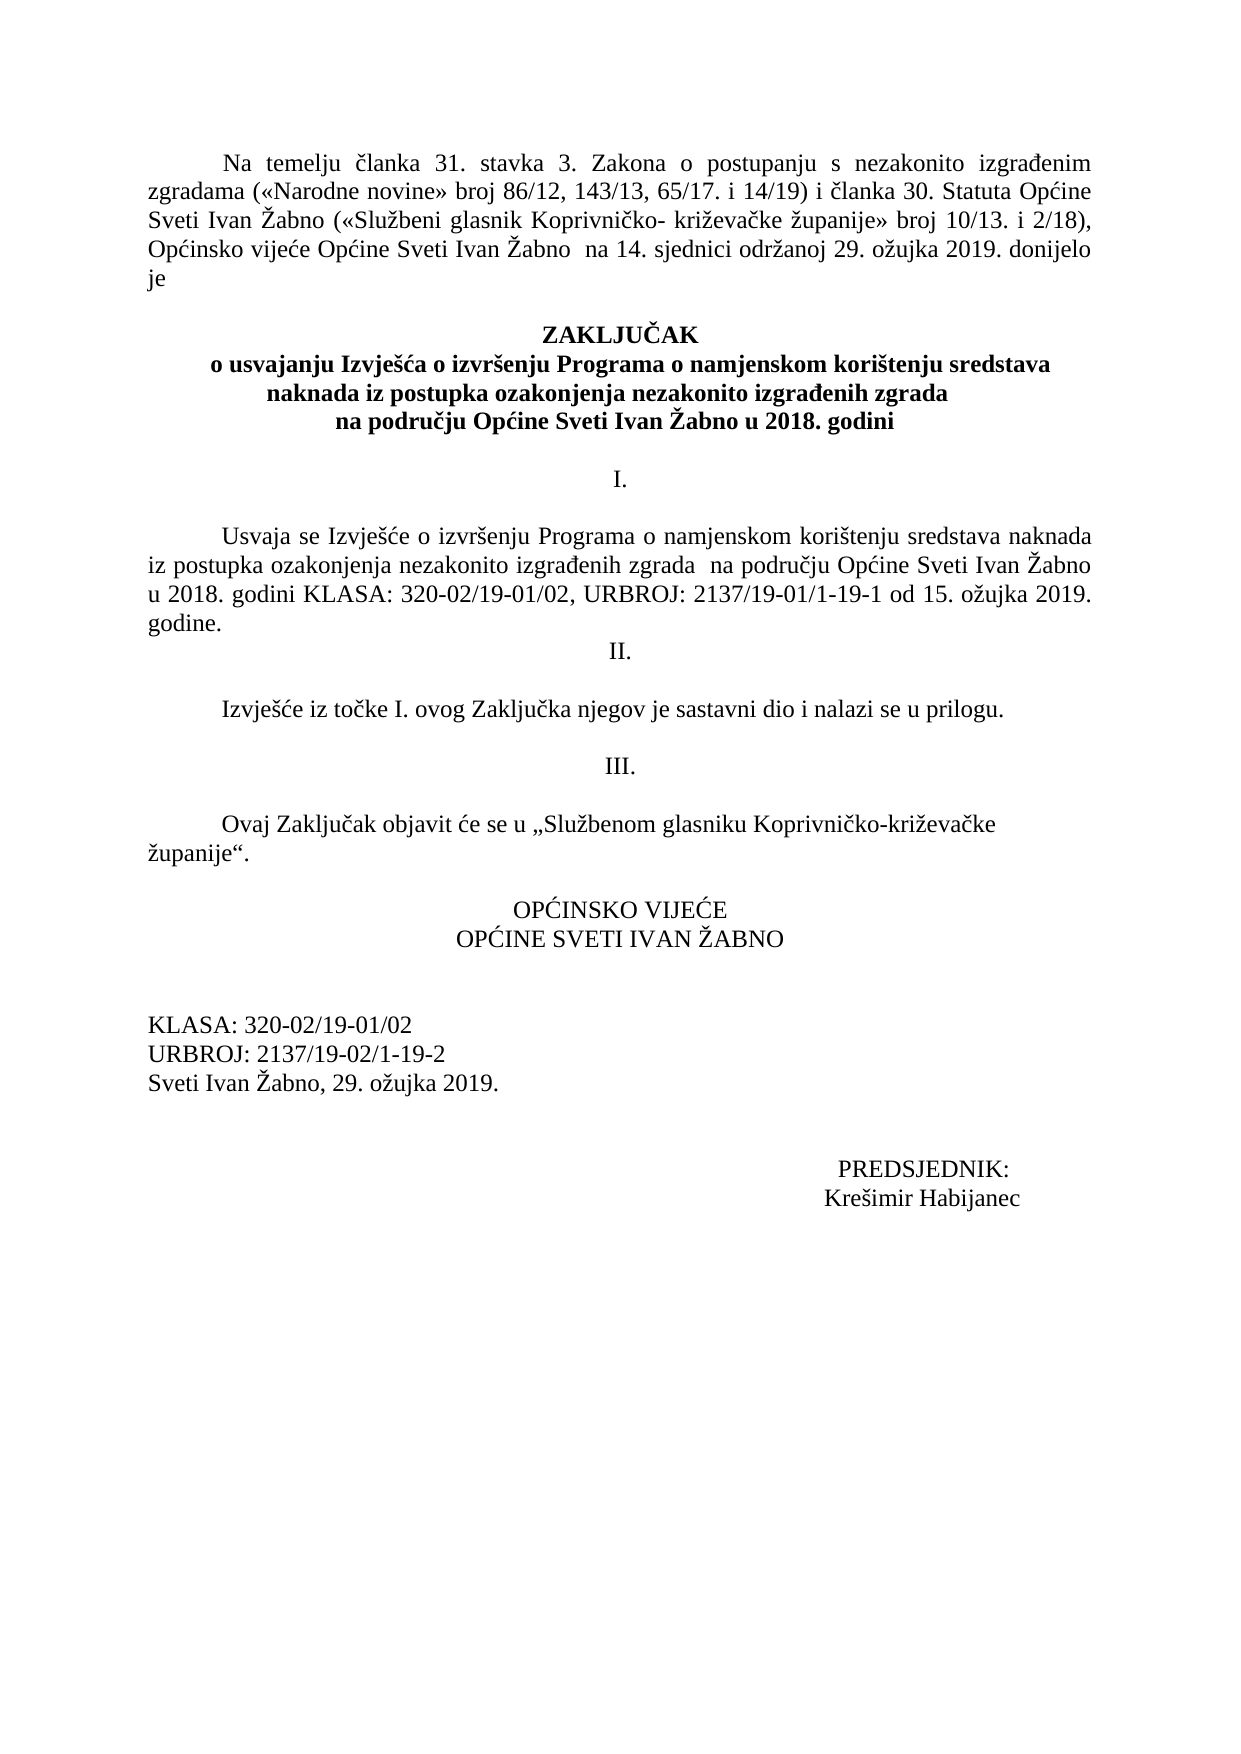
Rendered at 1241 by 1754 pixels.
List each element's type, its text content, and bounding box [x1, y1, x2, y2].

text I. [148, 464, 1093, 493]
text KLASA: 320-02/19-01/02 [148, 1010, 1093, 1039]
text na području Općine Sveti Ivan Žabno u 2018. godini [148, 406, 1093, 435]
text o usvajanju Izvješća o izvršenju Programa o namjenskom korištenju sredstava [148, 349, 1093, 378]
text Sveti Ivan Žabno, 29. ožujka 2019. [148, 1068, 1093, 1096]
text ZAKLJUČAK [148, 320, 1093, 349]
text Usvaja se Izvješće o izvršenju Programa o namjenskom korištenju sredstava naknada iz postupka ozakonjenja nezakonito izgrađenih zgrada na području Općine Sveti Ivan Žabno u 2018. godini KLASA: 320-02/19-01/02, URBROJ: 2137/19-01/1-19-1 od 15. ožujka 2019. godine. [148, 521, 1093, 636]
text Izvješće iz točke I. ovog Zaključka njegov je sastavni dio i nalazi se u prilogu. [148, 694, 1093, 723]
text Na temelju članka 31. stavka 3. Zakona o postupanju s nezakonito izgrađenim zgradama («Narodne novine» broj 86/12, 143/13, 65/17. i 14/19) i članka 30. Statuta Općine Sveti Ivan Žabno («Službeni glasnik Koprivničko- križevačke županije» broj 10/13. i 2/18), Općinsko vijeće Općine Sveti Ivan Žabno na 14. sjednici održanoj 29. ožujka 2019. donijelo je [148, 148, 1093, 291]
text III. [148, 751, 1093, 780]
text naknada iz postupka ozakonjenja nezakonito izgrađenih zgrada [148, 378, 1093, 406]
text URBROJ: 2137/19-02/1-19-2 [148, 1039, 1093, 1068]
text OPĆINSKO VIJEĆE [148, 895, 1093, 924]
text OPĆINE SVETI IVAN ŽABNO [148, 924, 1093, 953]
text PREDSJEDNIK: [148, 1096, 1093, 1183]
text II. [148, 636, 1093, 665]
text Ovaj Zaključak objavit će se u „Službenom glasniku Koprivničko-križevačke županije“. [148, 809, 1093, 866]
text Krešimir Habijanec [148, 1183, 1093, 1211]
